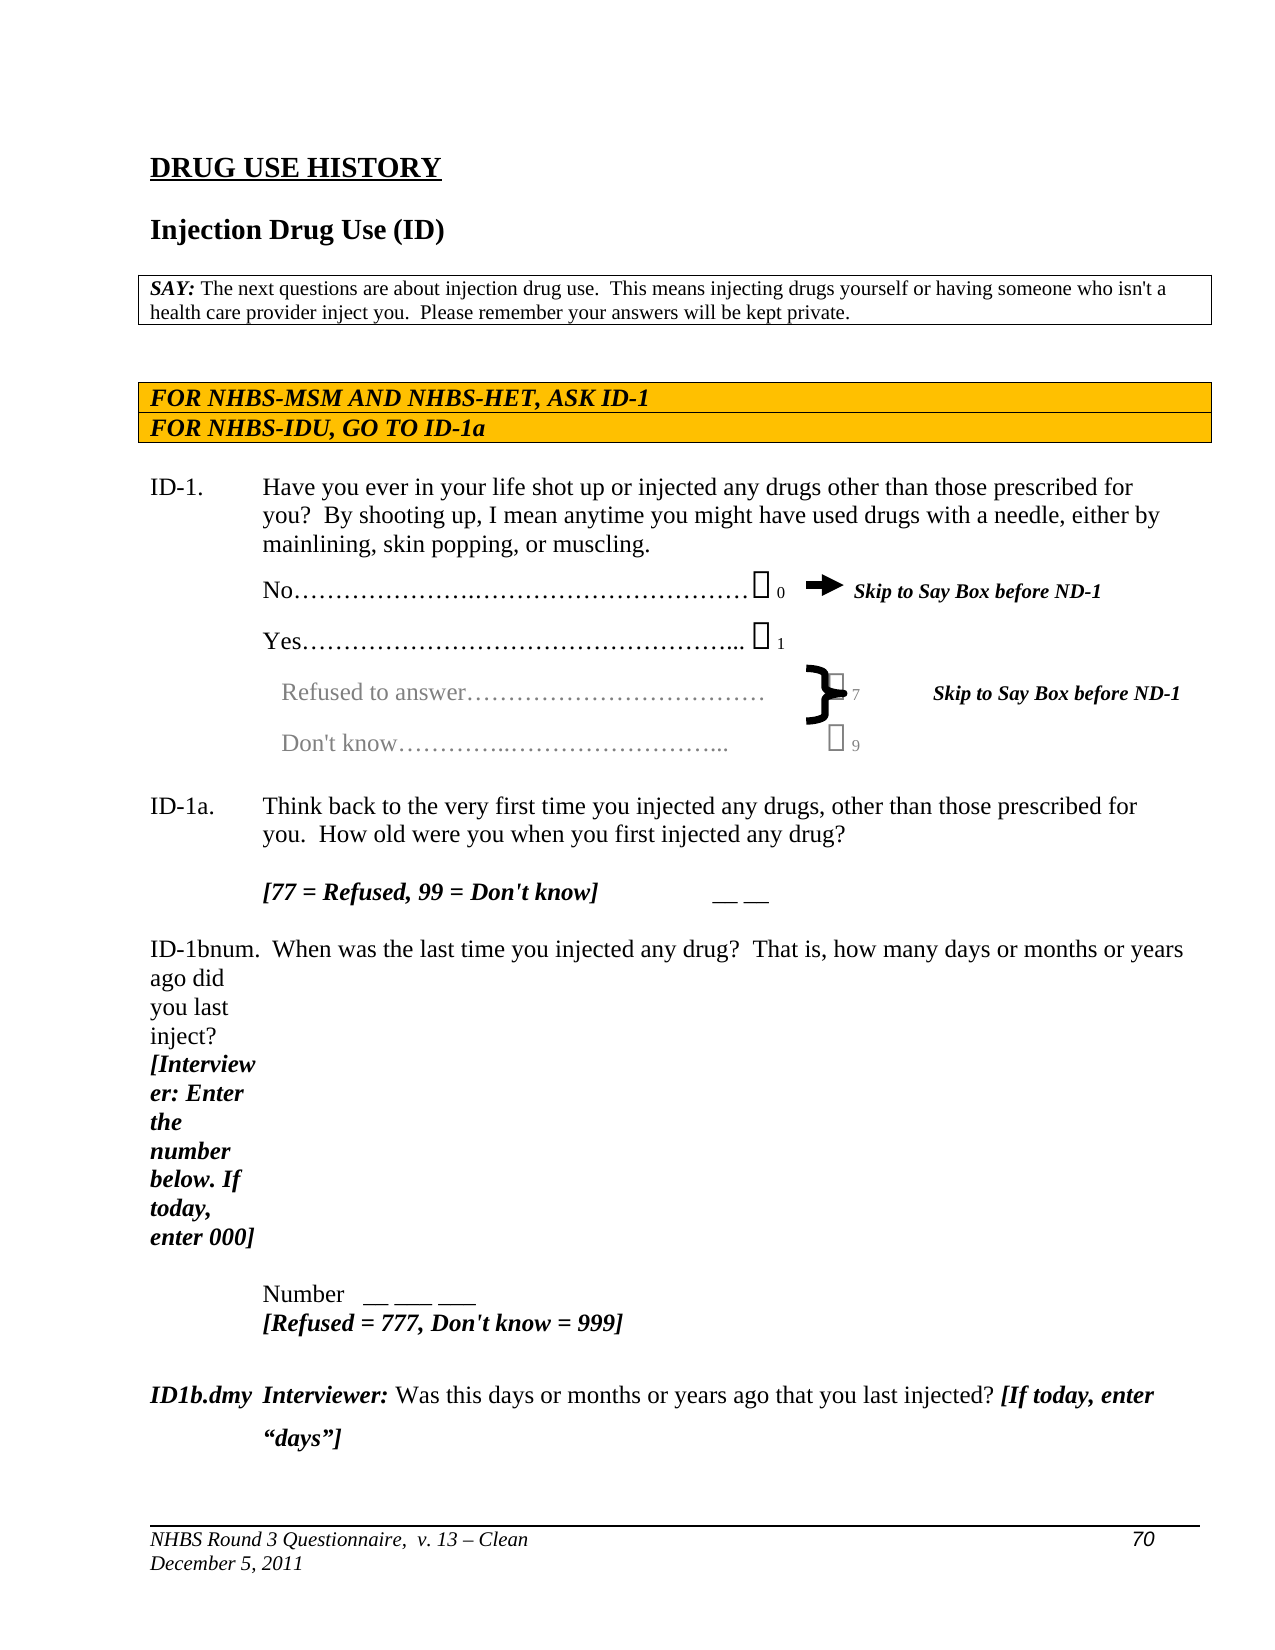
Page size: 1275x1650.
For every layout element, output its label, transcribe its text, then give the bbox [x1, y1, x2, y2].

text [Refused = 777, Don't know = 999] [150, 1308, 1175, 1337]
text Number __ ___ ___ [150, 1279, 1175, 1308]
table_cell FOR NHBS-IDU, GO TO ID-1a [139, 413, 1211, 442]
text DRUG USE HISTORY [150, 150, 1182, 183]
table_header FOR NHBS-MSM AND NHBS-HET, ASK ID-1 [139, 383, 1211, 412]
text Yes……………………………………………...  1 Refused to answer………………………………  7 Skip to Say Box before ND-1 Don't know…………..……………………...  9 [150, 609, 1200, 762]
text ID-1bnum. When was the last time you injected any drug? That is, how many days or months or years ago did you last inject? [Interviewer: Enter the number below. If today, enter 000] [150, 934, 262, 1251]
text Injection Drug Use (ID) [150, 212, 1182, 246]
text ID1b.dmy Interviewer: Was this days or months or years ago that you last injected? [If today, enter “days”] [150, 1380, 1175, 1452]
table_header SAY: The next questions are about injection drug use. This means injecting drugs yourself or having someone who isn't a health care provider inject you. Please remember your answers will be kept private. [139, 276, 1211, 324]
text ID-1a. Think back to the very first time you injected any drugs, other than those prescribed for you. How old were you when you first injected any drug? [150, 791, 1182, 848]
text [77 = Refused, 99 = Don't know] __ __ [150, 877, 1182, 906]
text No………………….……………………………  0 Skip to Say Box before ND-1 [150, 558, 1200, 609]
text ID-1. Have you ever in your life shot up or injected any drugs other than those prescribed for you? By shooting up, I mean anytime you might have used drugs with a needle, either by mainlining, skin popping, or muscling. [150, 472, 1182, 558]
